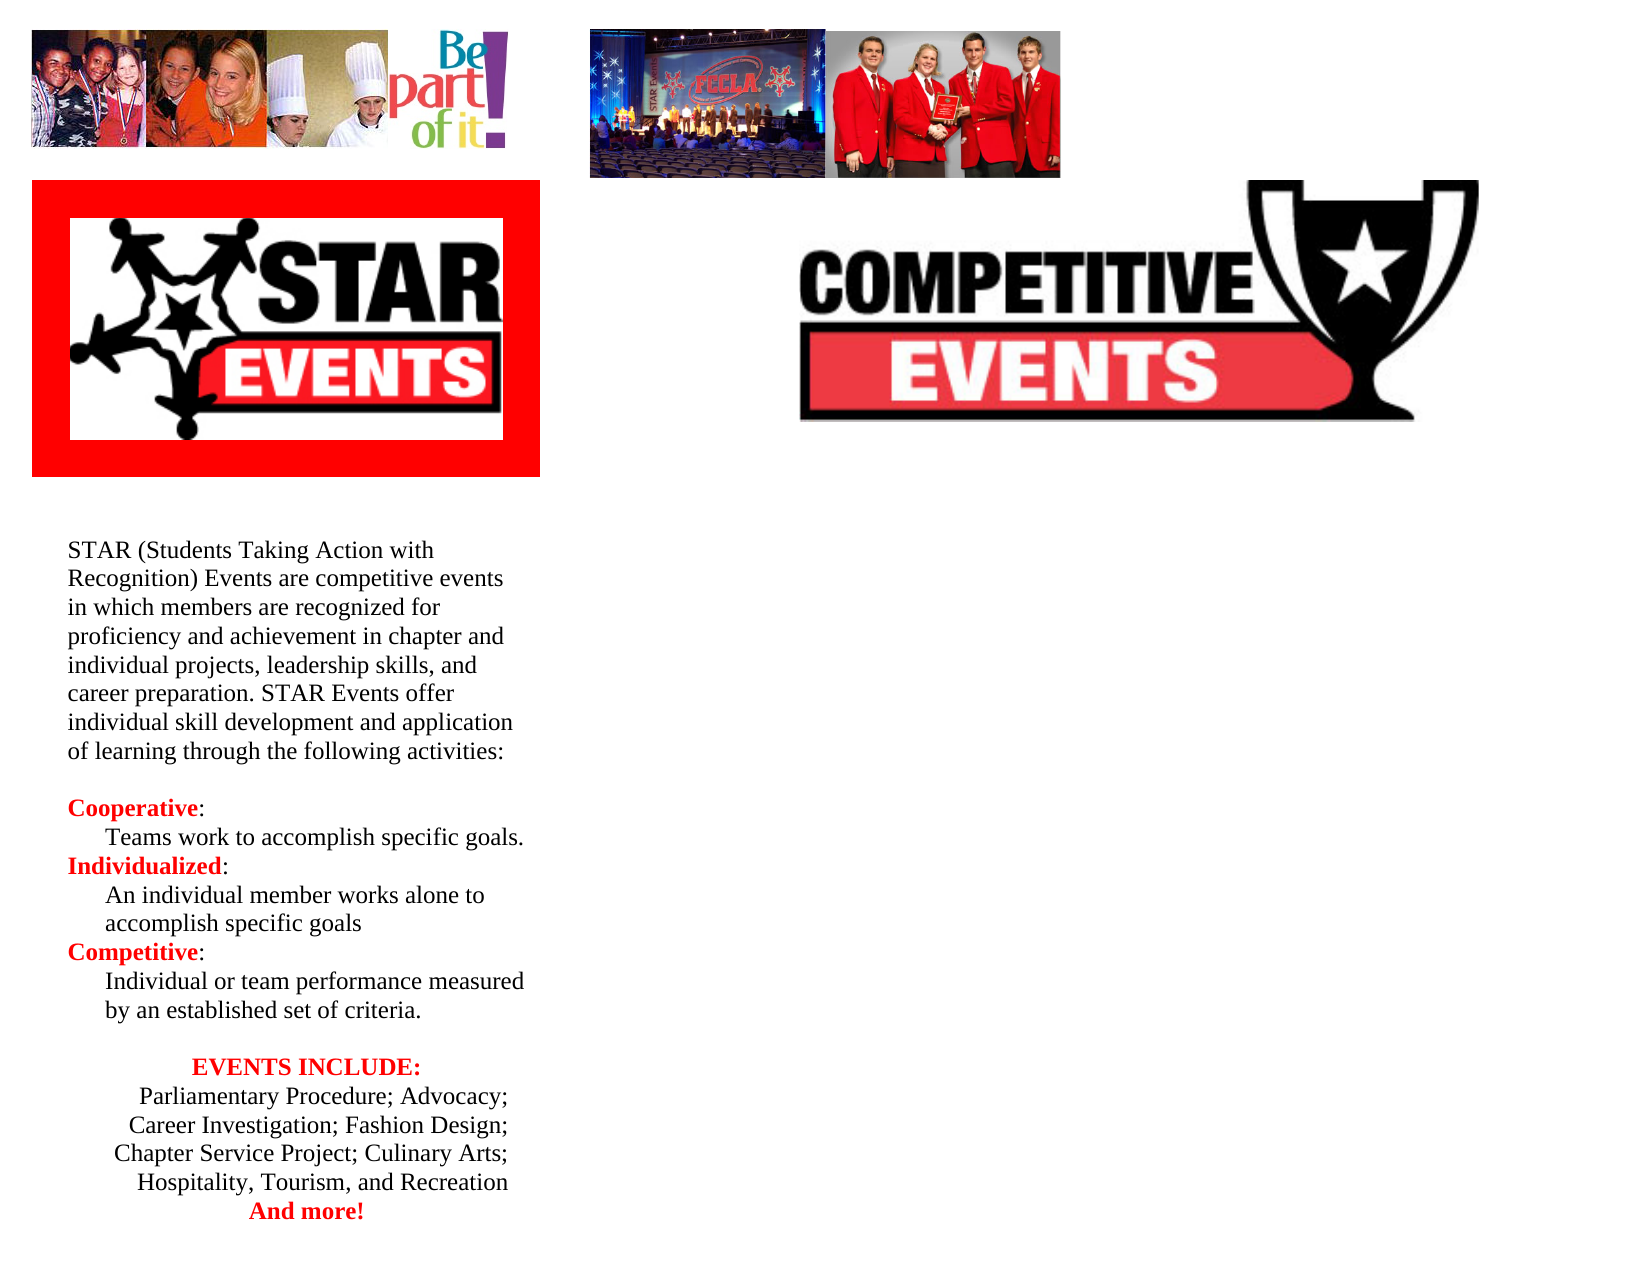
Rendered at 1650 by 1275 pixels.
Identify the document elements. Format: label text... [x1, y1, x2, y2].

text An individual member works alone to accomplish specific goals [105, 880, 508, 937]
picture [589, 29, 1061, 178]
text Individualized: [67, 851, 508, 880]
text Parliamentary Procedure; Advocacy; Career Investigation; Fashion Design; Chapter Service Project; Culinary Arts; Hospitality, Tourism, and Recreation [105, 1081, 508, 1196]
picture [799, 180, 1479, 422]
text Teams work to accomplish specific goals. [105, 822, 527, 851]
text And more! [105, 1196, 508, 1225]
text STAR (Students Taking Action with Recognition) Events are competitive events in which members are recognized for proficiency and achievement in chapter and individual projects, leadership skills, and career preparation. STAR Events offer individual skill development and application of learning through the following activities: [67, 535, 527, 765]
picture [31, 29, 509, 149]
text Individual or team performance measured by an established set of criteria. [105, 966, 527, 1023]
picture [70, 218, 503, 440]
text Competitive: [67, 937, 508, 966]
text EVENTS INCLUDE: [105, 1052, 508, 1081]
text Cooperative: [67, 793, 508, 822]
